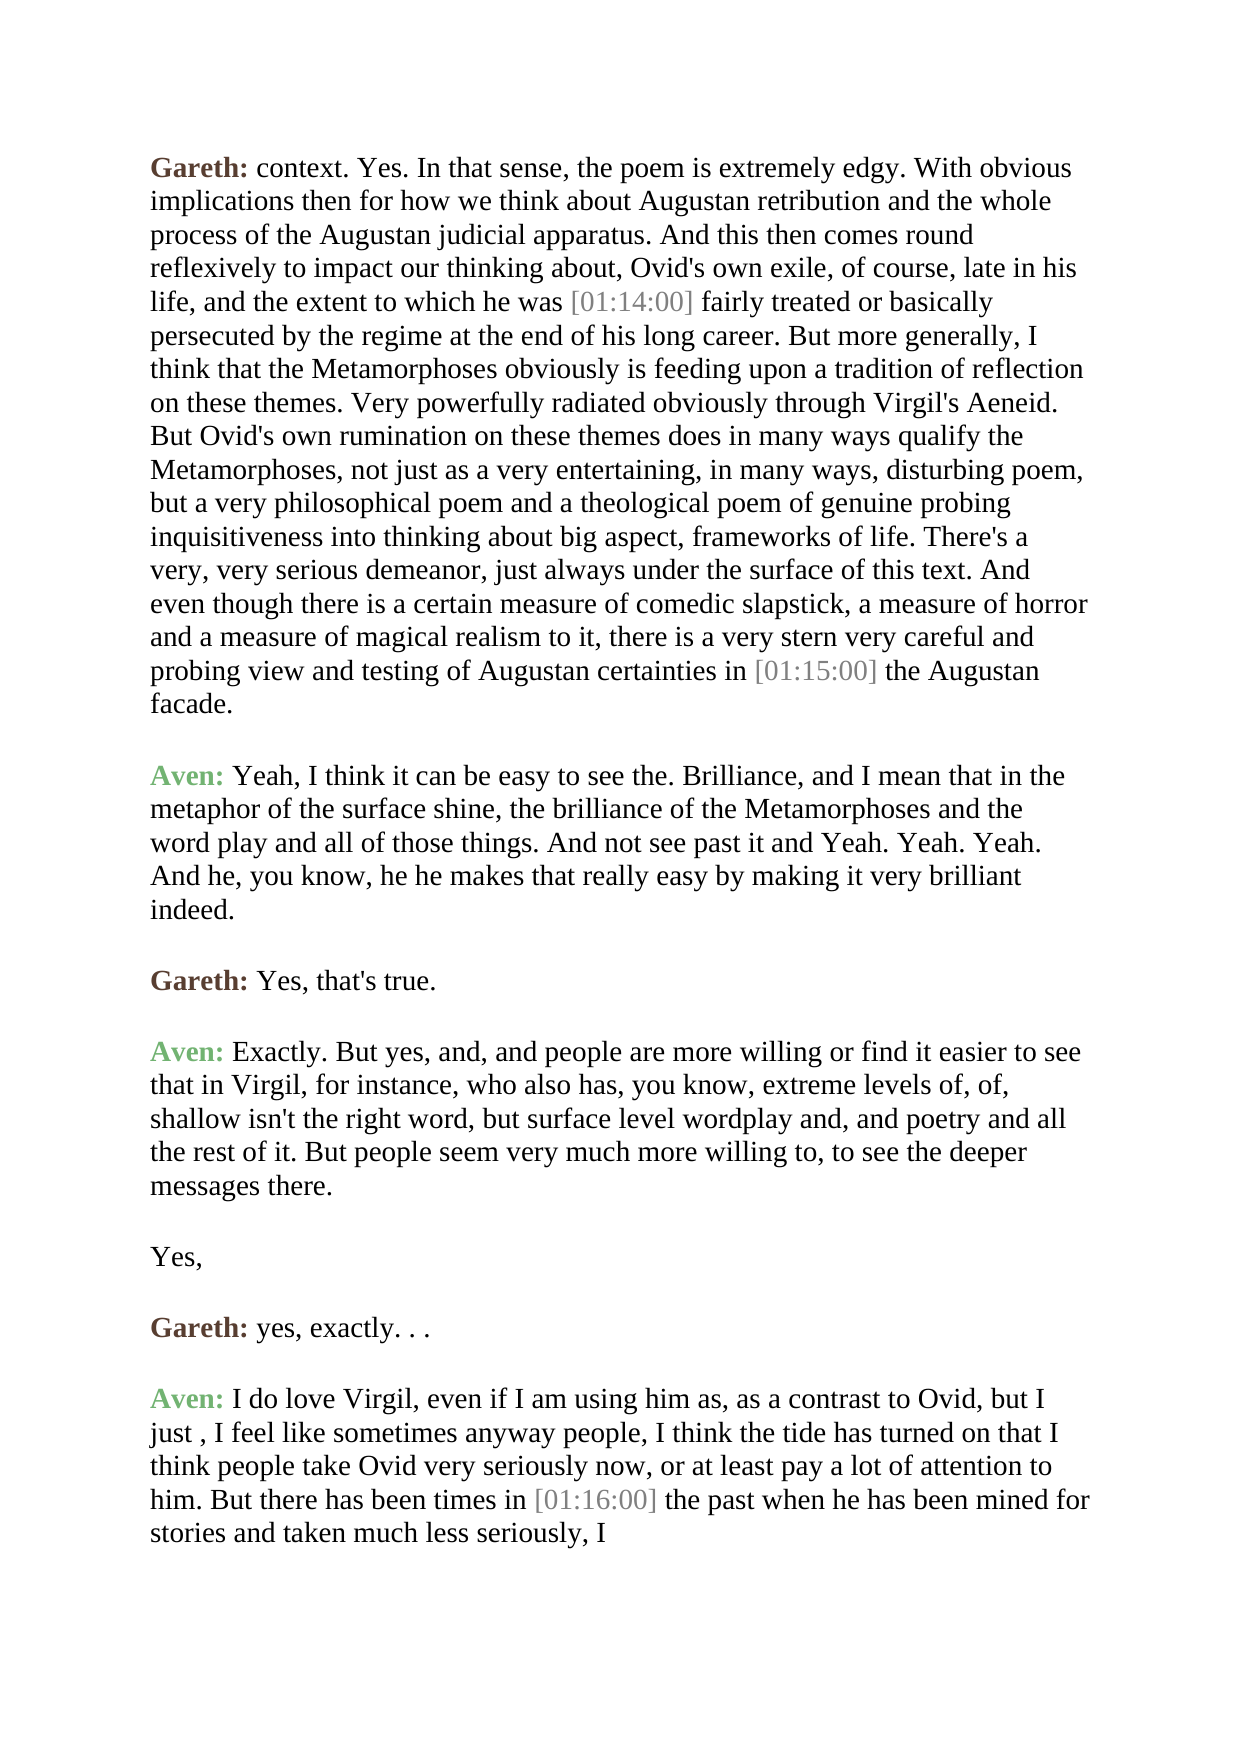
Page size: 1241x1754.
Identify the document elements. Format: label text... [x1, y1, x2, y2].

text Gareth: context. Yes. In that sense, the poem is extremely edgy. With obvious implications then for how we think about Augustan retribution and the whole process of the Augustan judicial apparatus. And this then comes round reflexively to impact our thinking about, Ovid's own exile, of course, late in his life, and the extent to which he was [01:14:00] fairly treated or basically persecuted by the regime at the end of his long career. But more generally, I think that the Metamorphoses obviously is feeding upon a tradition of reflection on these themes. Very powerfully radiated obviously through Virgil's Aeneid. But Ovid's own rumination on these themes does in many ways qualify the Metamorphoses, not just as a very entertaining, in many ways, disturbing poem, but a very philosophical poem and a theological poem of genuine probing inquisitiveness into thinking about big aspect, frameworks of life. There's a very, very serious demeanor, just always under the surface of this text. And even though there is a certain measure of comedic slapstick, a measure of horror and a measure of magical realism to it, there is a very stern very careful and probing view and testing of Augustan certainties in [01:15:00] the Augustan facade. [150, 150, 1090, 720]
text Aven: I do love Virgil, even if I am using him as, as a contrast to Ovid, but I just , I feel like sometimes anyway people, I think the tide has turned on that I think people take Ovid very seriously now, or at least pay a lot of attention to him. But there has been times in [01:16:00] the past when he has been mined for stories and taken much less seriously, I [150, 1381, 1090, 1549]
text Gareth: yes, exactly. . . [150, 1310, 1090, 1344]
text Gareth: Yes, that's true. [150, 963, 1090, 996]
text Aven: Yeah, I think it can be easy to see the. Brilliance, and I mean that in the metaphor of the surface shine, the brilliance of the Metamorphoses and the word play and all of those things. And not see past it and Yeah. Yeah. Yeah. And he, you know, he he makes that really easy by making it very brilliant indeed. [150, 758, 1090, 925]
text Aven: Exactly. But yes, and, and people are more willing or find it easier to see that in Virgil, for instance, who also has, you know, extreme levels of, of, shallow isn't the right word, but surface level wordplay and, and poetry and all the rest of it. But people seem very much more willing to, to see the deeper messages there. [150, 1034, 1090, 1202]
text Yes, [150, 1239, 1090, 1273]
